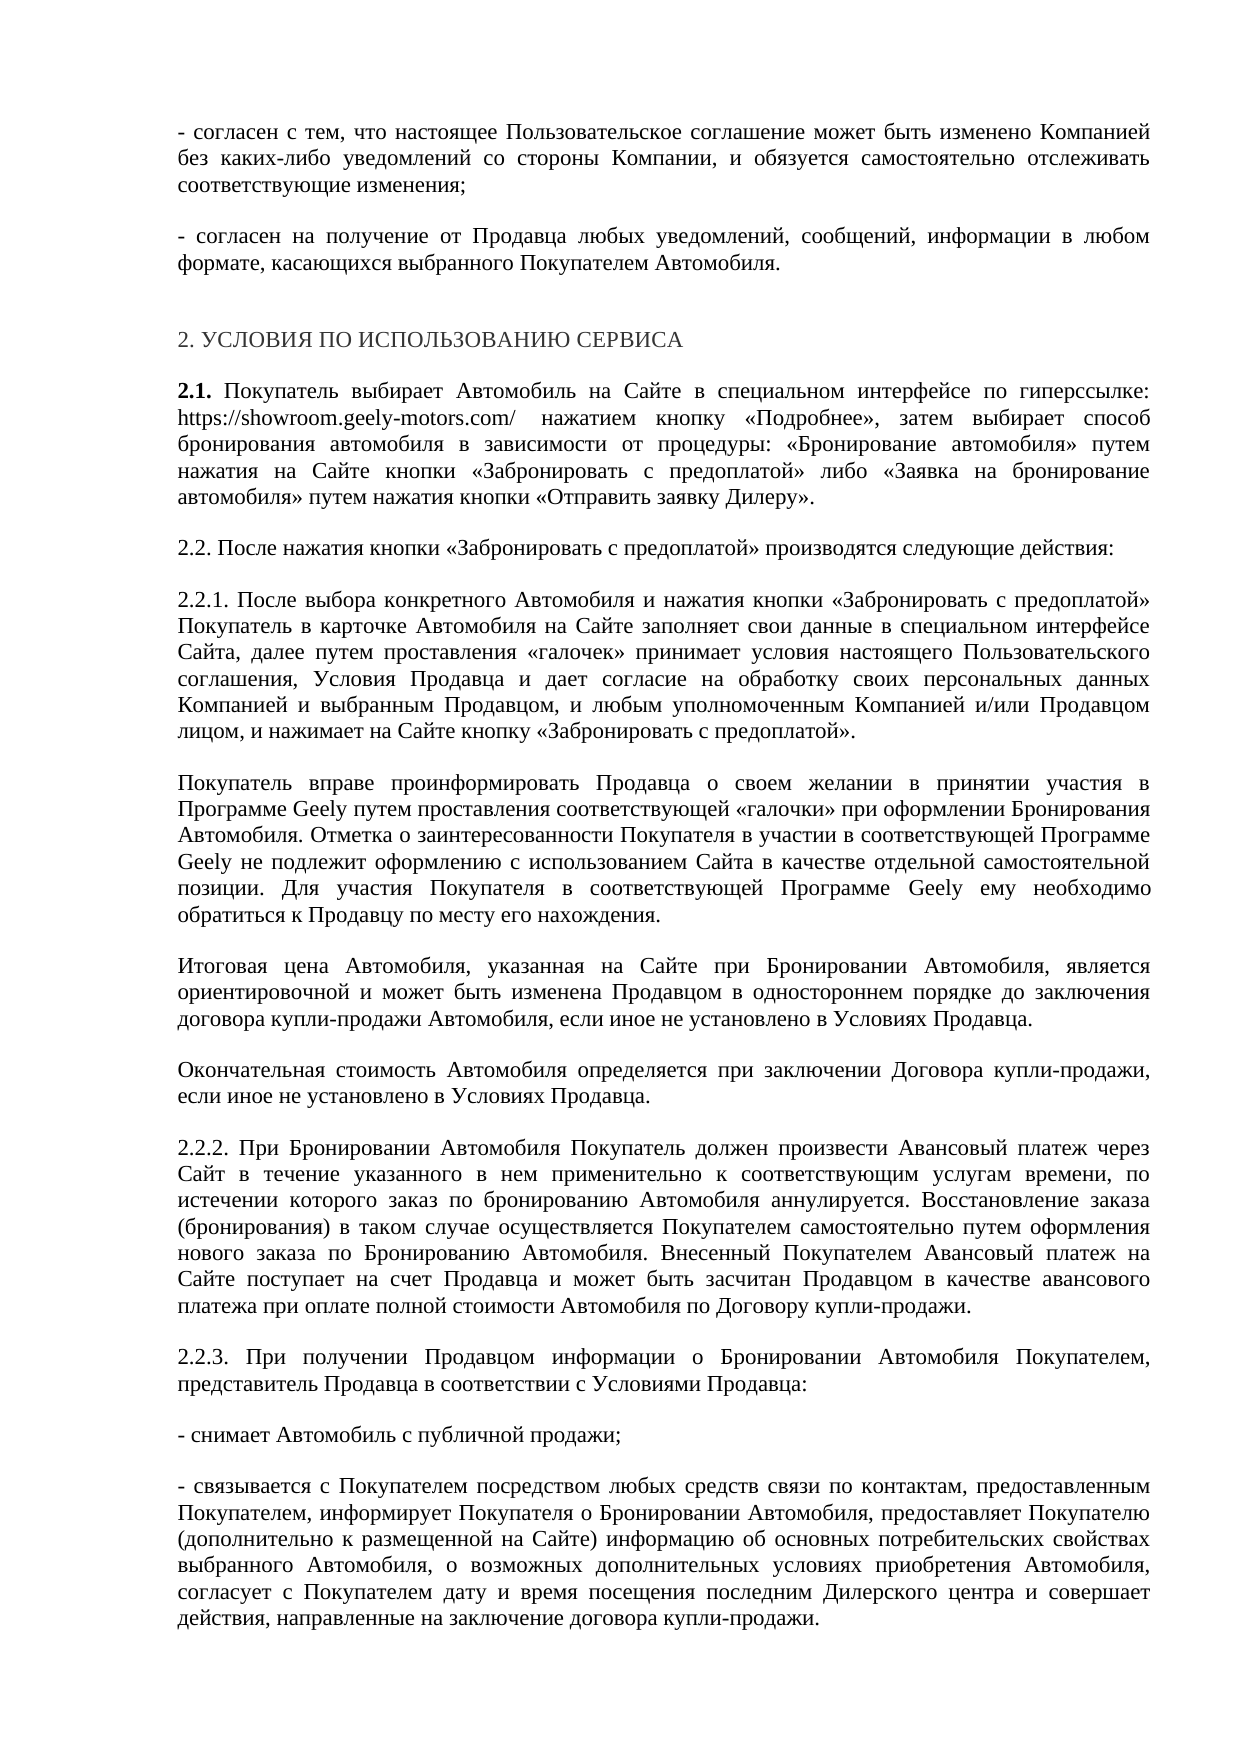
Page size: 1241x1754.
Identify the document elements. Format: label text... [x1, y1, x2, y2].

text 2.1. Покупатель выбирает Автомобиль на Сайте в специальном интерфейсе по гиперссылке: https://showroom.geely-motors.com/ нажатием кнопку «Подробнее», затем выбирает способ бронирования автомобиля в зависимости от процедуры: «Бронирование автомобиля» путем нажатия на Сайте кнопки «Забронировать с предоплатой» либо «Заявка на бронирование автомобиля» путем нажатия кнопки «Отправить заявку Дилеру». [177, 378, 1152, 509]
text 2.2. После нажатия кнопки «Забронировать с предоплатой» производятся следующие действия: [177, 534, 1152, 561]
text - снимает Автомобиль с публичной продажи; [177, 1421, 1152, 1447]
text Итоговая цена Автомобиля, указанная на Сайте при Бронировании Автомобиля, является ориентировочной и может быть изменена Продавцом в одностороннем порядке до заключения договора купли-продажи Автомобиля, если иное не установлено в Условиях Продавца. [177, 952, 1152, 1031]
text Окончательная стоимость Автомобиля определяется при заключении Договора купли-продажи, если иное не установлено в Условиях Продавца. [177, 1056, 1152, 1109]
text - связывается с Покупателем посредством любых средств связи по контактам, предоставленным Покупателем, информирует Покупателя о Бронировании Автомобиля, предоставляет Покупателю (дополнительно к размещенной на Сайте) информацию об основных потребительских свойствах выбранного Автомобиля, о возможных дополнительных условиях приобретения Автомобиля, согласует с Покупателем дату и время посещения последним Дилерского центра и совершает действия, направленные на заключение договора купли-продажи. [177, 1472, 1152, 1630]
text Покупатель вправе проинформировать Продавца о своем желании в принятии участия в Программе Geely путем проставления соответствующей «галочки» при оформлении Бронирования Автомобиля. Отметка о заинтересованности Покупателя в участии в соответствующей Программе Geely не подлежит оформлению с использованием Сайта в качестве отдельной самостоятельной позиции. Для участия Покупателя в соответствующей Программе Geely ему необходимо обратиться к Продавцу по месту его нахождения. [177, 769, 1152, 927]
text - согласен с тем, что настоящее Пользовательское соглашение может быть изменено Компанией без каких-либо уведомлений со стороны Компании, и обязуется самостоятельно отслеживать соответствующие изменения; [177, 118, 1152, 197]
text - согласен на получение от Продавца любых уведомлений, сообщений, информации в любом формате, касающихся выбранного Покупателем Автомобиля. [177, 222, 1152, 275]
text 2.2.3. При получении Продавцом информации о Бронировании Автомобиля Покупателем, представитель Продавца в соответствии с Условиями Продавца: [177, 1343, 1152, 1396]
text 2. Условия По ИСПОЛЬЗОВАНИЮ СЕРВИСА [177, 326, 1152, 353]
text 2.2.2. При Бронировании Автомобиля Покупатель должен произвести Авансовый платеж через Сайт в течение указанного в нем применительно к соответствующим услугам времени, по истечении которого заказ по бронированию Автомобиля аннулируется. Восстановление заказа (бронирования) в таком случае осуществляется Покупателем самостоятельно путем оформления нового заказа по Бронированию Автомобиля. Внесенный Покупателем Авансовый платеж на Сайте поступает на счет Продавца и может быть засчитан Продавцом в качестве авансового платежа при оплате полной стоимости Автомобиля по Договору купли-продажи. [177, 1134, 1152, 1318]
text 2.2.1. После выбора конкретного Автомобиля и нажатия кнопки «Забронировать с предоплатой» Покупатель в карточке Автомобиля на Сайте заполняет свои данные в специальном интерфейсе Сайта, далее путем проставления «галочек» принимает условия настоящего Пользовательского соглашения, Условия Продавца и дает согласие на обработку своих персональных данных Компанией и выбранным Продавцом, и любым уполномоченным Компанией и/или Продавцом лицом, и нажимает на Сайте кнопку «Забронировать с предоплатой». [177, 586, 1152, 744]
